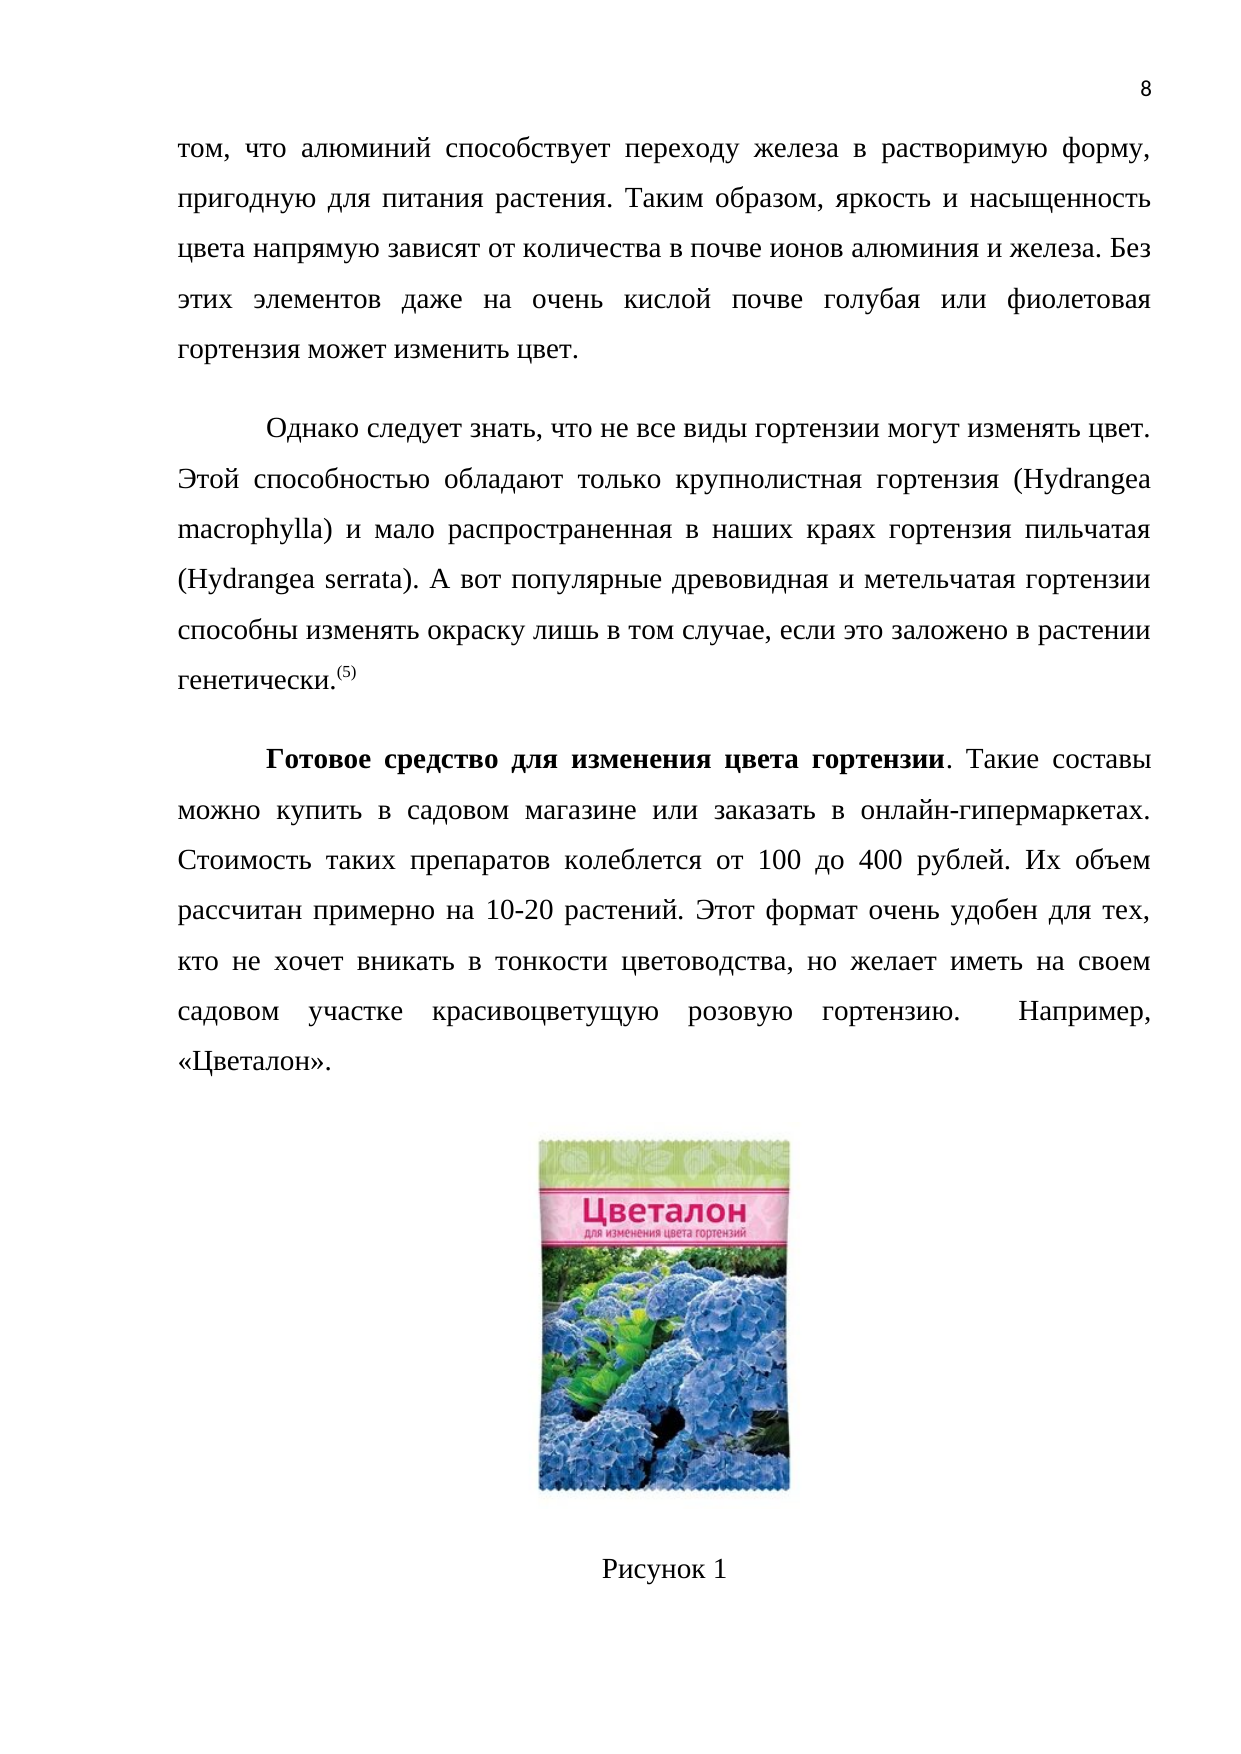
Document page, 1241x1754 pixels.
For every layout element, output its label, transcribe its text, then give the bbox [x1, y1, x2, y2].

text Рисунок 1 [177, 1551, 1152, 1585]
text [177, 130, 1152, 364]
text Однако следует знать, что не все виды гортензии могут изменять цвет. Этой способностью обладают только крупнолистная гортензия (Hydrangea macrophylla) и мало распространенная в наших краях гортензия пильчатая (Hydrangea serrata). А вот популярные древовидная и метельчатая гортензии способны изменять окраску лишь в том случае, если это заложено в растении генетически.(5) [177, 411, 1152, 696]
text Готовое средство для изменения цвета гортензии. Такие составы можно купить в садовом магазине или заказать в онлайн-гипермаркетах. Стоимость таких препаратов колеблется от 100 до 400 рублей. Их объем рассчитан примерно на 10-20 растений. Этот формат очень удобен для тех, кто не хочет вникать в тонкости цветоводства, но желает иметь на своем садовом участке красивоцветущую розовую гортензию. Например, «Цветалон». [177, 742, 1152, 1077]
picture [471, 1122, 858, 1509]
